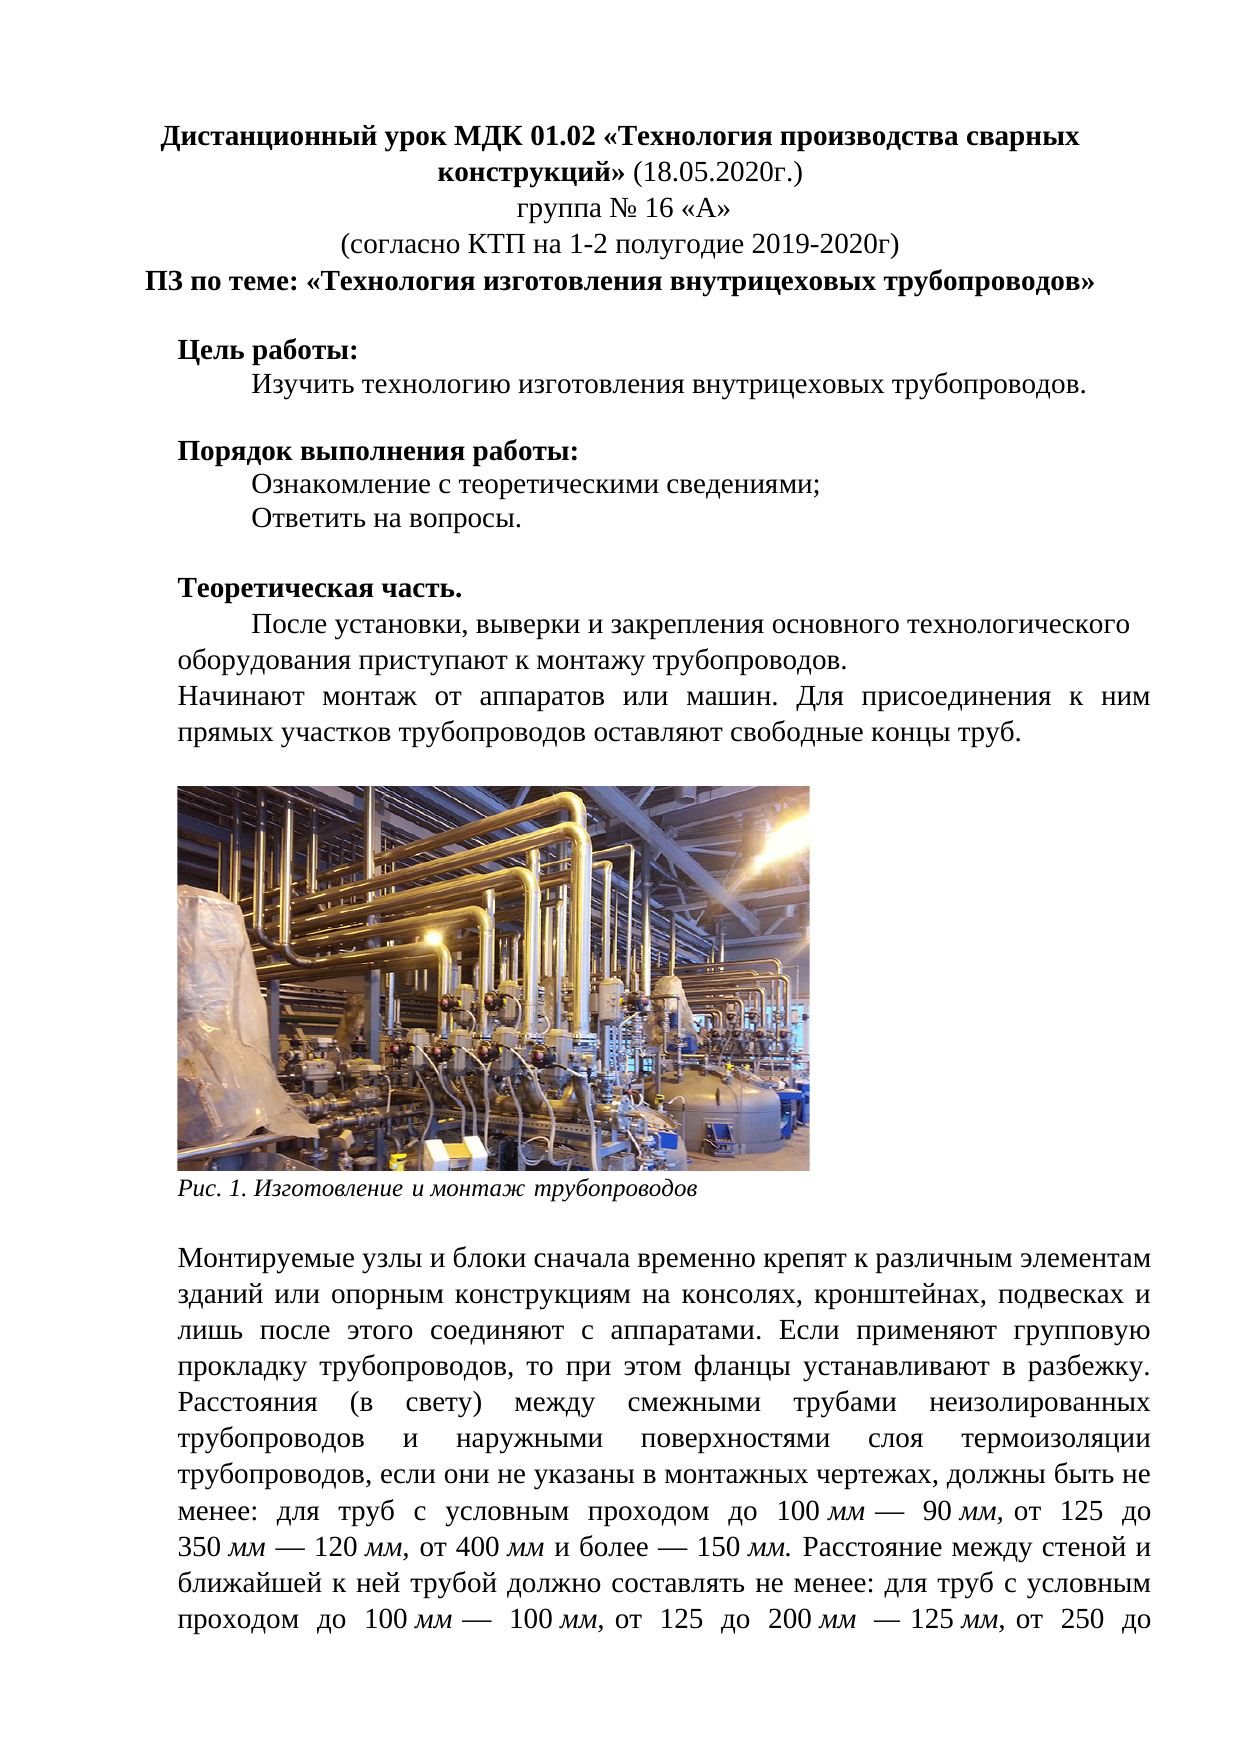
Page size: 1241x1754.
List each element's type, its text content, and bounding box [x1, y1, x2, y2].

text Цель работы: [177, 332, 1152, 366]
text Ответить на вопросы. [177, 500, 1152, 534]
text (согласно КТП на 1-2 полугодие 2019-2020г) [88, 227, 1152, 260]
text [177, 1240, 1152, 1635]
text группа № 16 «А» [88, 190, 1152, 224]
text ПЗ по теме: «Технология изготовления внутрицеховых трубопроводов» [88, 263, 1152, 296]
text Ознакомление с теоретическими сведениями; [177, 467, 1152, 500]
text Рис. 1. Изготовление и монтаж трубопроводов [177, 1173, 1152, 1201]
text Дистанционный урок МДК 01.02 «Технология производства сварных конструкций» (18.05.2020г.) [88, 118, 1152, 188]
text Начинают монтаж от аппаратов или машин. Для присоединения к ним прямых участков трубопроводов оставляют свободные концы труб. [177, 678, 1152, 748]
text Изучить технологию изготовления внутрицеховых трубопроводов. [177, 366, 1152, 399]
text После установки, выверки и закрепления основного технологического оборудования приступают к монтажу трубопроводов. [177, 606, 1152, 676]
picture [177, 786, 810, 1171]
text Порядок выполнения работы: [177, 433, 1152, 467]
text Теоретическая часть. [177, 570, 1152, 603]
